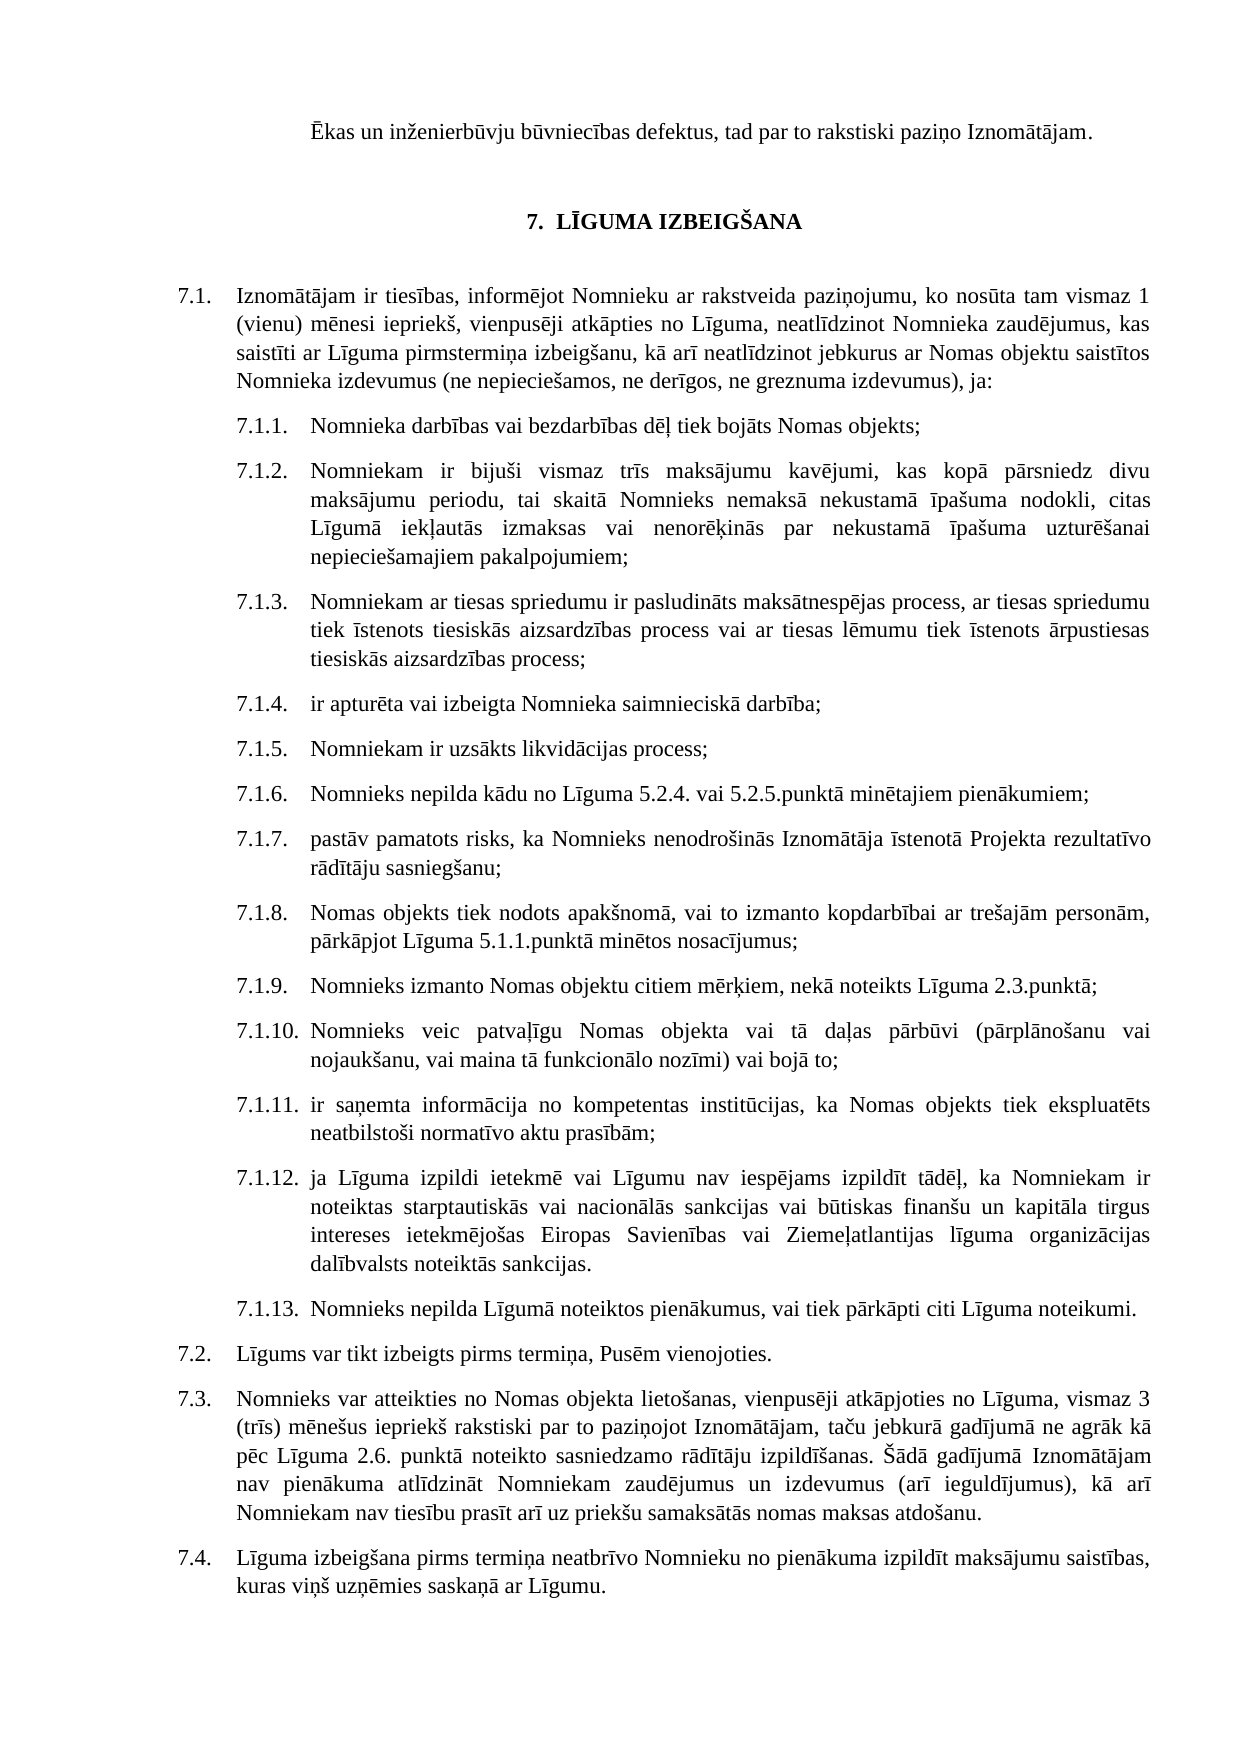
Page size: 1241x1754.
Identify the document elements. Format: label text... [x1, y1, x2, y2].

list Nomniekam ir uzsākts likvidācijas process; [236, 735, 1152, 761]
list ja Līguma izpildi ietekmē vai Līgumu nav iespējams izpildīt tādēļ, ka Nomniekam ir noteiktas starptautiskās vai nacionālās sankcijas vai būtiskas finanšu un kapitāla tirgus intereses ietekmējošas Eiropas Savienības vai Ziemeļatlantijas līguma organizācijas dalībvalsts noteiktās sankcijas. [236, 1164, 1152, 1276]
list LĪGUMA IZBEIGŠANA [177, 208, 1152, 235]
list Līguma izbeigšana pirms termiņa neatbrīvo Nomnieku no pienākuma izpildīt maksājumu saistības, kuras viņš uzņēmies saskaņā ar Līgumu. [177, 1544, 1152, 1599]
list Nomniekam ar tiesas spriedumu ir pasludināts maksātnespējas process, ar tiesas spriedumu tiek īstenots tiesiskās aizsardzības process vai ar tiesas lēmumu tiek īstenots ārpustiesas tiesiskās aizsardzības process; [236, 588, 1152, 671]
list Nomnieks nepilda Līgumā noteiktos pienākumus, vai tiek pārkāpti citi Līguma noteikumi. [236, 1295, 1152, 1321]
list Nomnieks var atteikties no Nomas objekta lietošanas, vienpusēji atkāpjoties no Līguma, vismaz 3 (trīs) mēnešus iepriekš rakstiski par to paziņojot Iznomātājam, taču jebkurā gadījumā ne agrāk kā pēc Līguma 2.6. punktā noteikto sasniedzamo rādītāju izpildīšanas. Šādā gadījumā Iznomātājam nav pienākuma atlīdzināt Nomniekam zaudējumus un izdevumus (arī ieguldījumus), kā arī Nomniekam nav tiesību prasīt arī uz priekšu samaksātās nomas maksas atdošanu. [177, 1385, 1152, 1525]
list Iznomātājam ir tiesības, informējot Nomnieku ar rakstveida paziņojumu, ko nosūta tam vismaz 1 (vienu) mēnesi iepriekš, vienpusēji atkāpties no Līguma, neatlīdzinot Nomnieka zaudējumus, kas saistīti ar Līguma pirmstermiņa izbeigšanu, kā arī neatlīdzinot jebkurus ar Nomas objektu saistītos Nomnieka izdevumus (ne nepieciešamos, ne derīgos, ne greznuma izdevumus), ja: [177, 282, 1152, 393]
list ir saņemta informācija no kompetentas institūcijas, ka Nomas objekts tiek ekspluatēts neatbilstoši normatīvo aktu prasībām; [236, 1091, 1152, 1146]
list pastāv pamatots risks, ka Nomnieks nenodrošinās Iznomātāja īstenotā Projekta rezultatīvo rādītāju sasniegšanu; [236, 825, 1152, 880]
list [236, 118, 1152, 144]
list Nomas objekts tiek nodots apakšnomā, vai to izmanto kopdarbībai ar trešajām personām, pārkāpjot Līguma 5.1.1.punktā minētos nosacījumus; [236, 899, 1152, 953]
list Nomnieks izmanto Nomas objektu citiem mērķiem, nekā noteikts Līguma 2.3.punktā; [236, 972, 1152, 998]
list Līgums var tikt izbeigts pirms termiņa, Pusēm vienojoties. [177, 1340, 1152, 1366]
list Nomnieka darbības vai bezdarbības dēļ tiek bojāts Nomas objekts; [236, 412, 1152, 439]
list ir apturēta vai izbeigta Nomnieka saimnieciskā darbība; [236, 690, 1152, 716]
list Nomniekam ir bijuši vismaz trīs maksājumu kavējumi, kas kopā pārsniedz divu maksājumu periodu, tai skaitā Nomnieks nemaksā nekustamā īpašuma nodokli, citas Līgumā iekļautās izmaksas vai nenorēķinās par nekustamā īpašuma uzturēšanai nepieciešamajiem pakalpojumiem; [236, 457, 1152, 569]
list Nomnieks nepilda kādu no Līguma 5.2.4. vai 5.2.5.punktā minētajiem pienākumiem; [236, 780, 1152, 806]
list Nomnieks veic patvaļīgu Nomas objekta vai tā daļas pārbūvi (pārplānošanu vai nojaukšanu, vai maina tā funkcionālo nozīmi) vai bojā to; [236, 1017, 1152, 1072]
